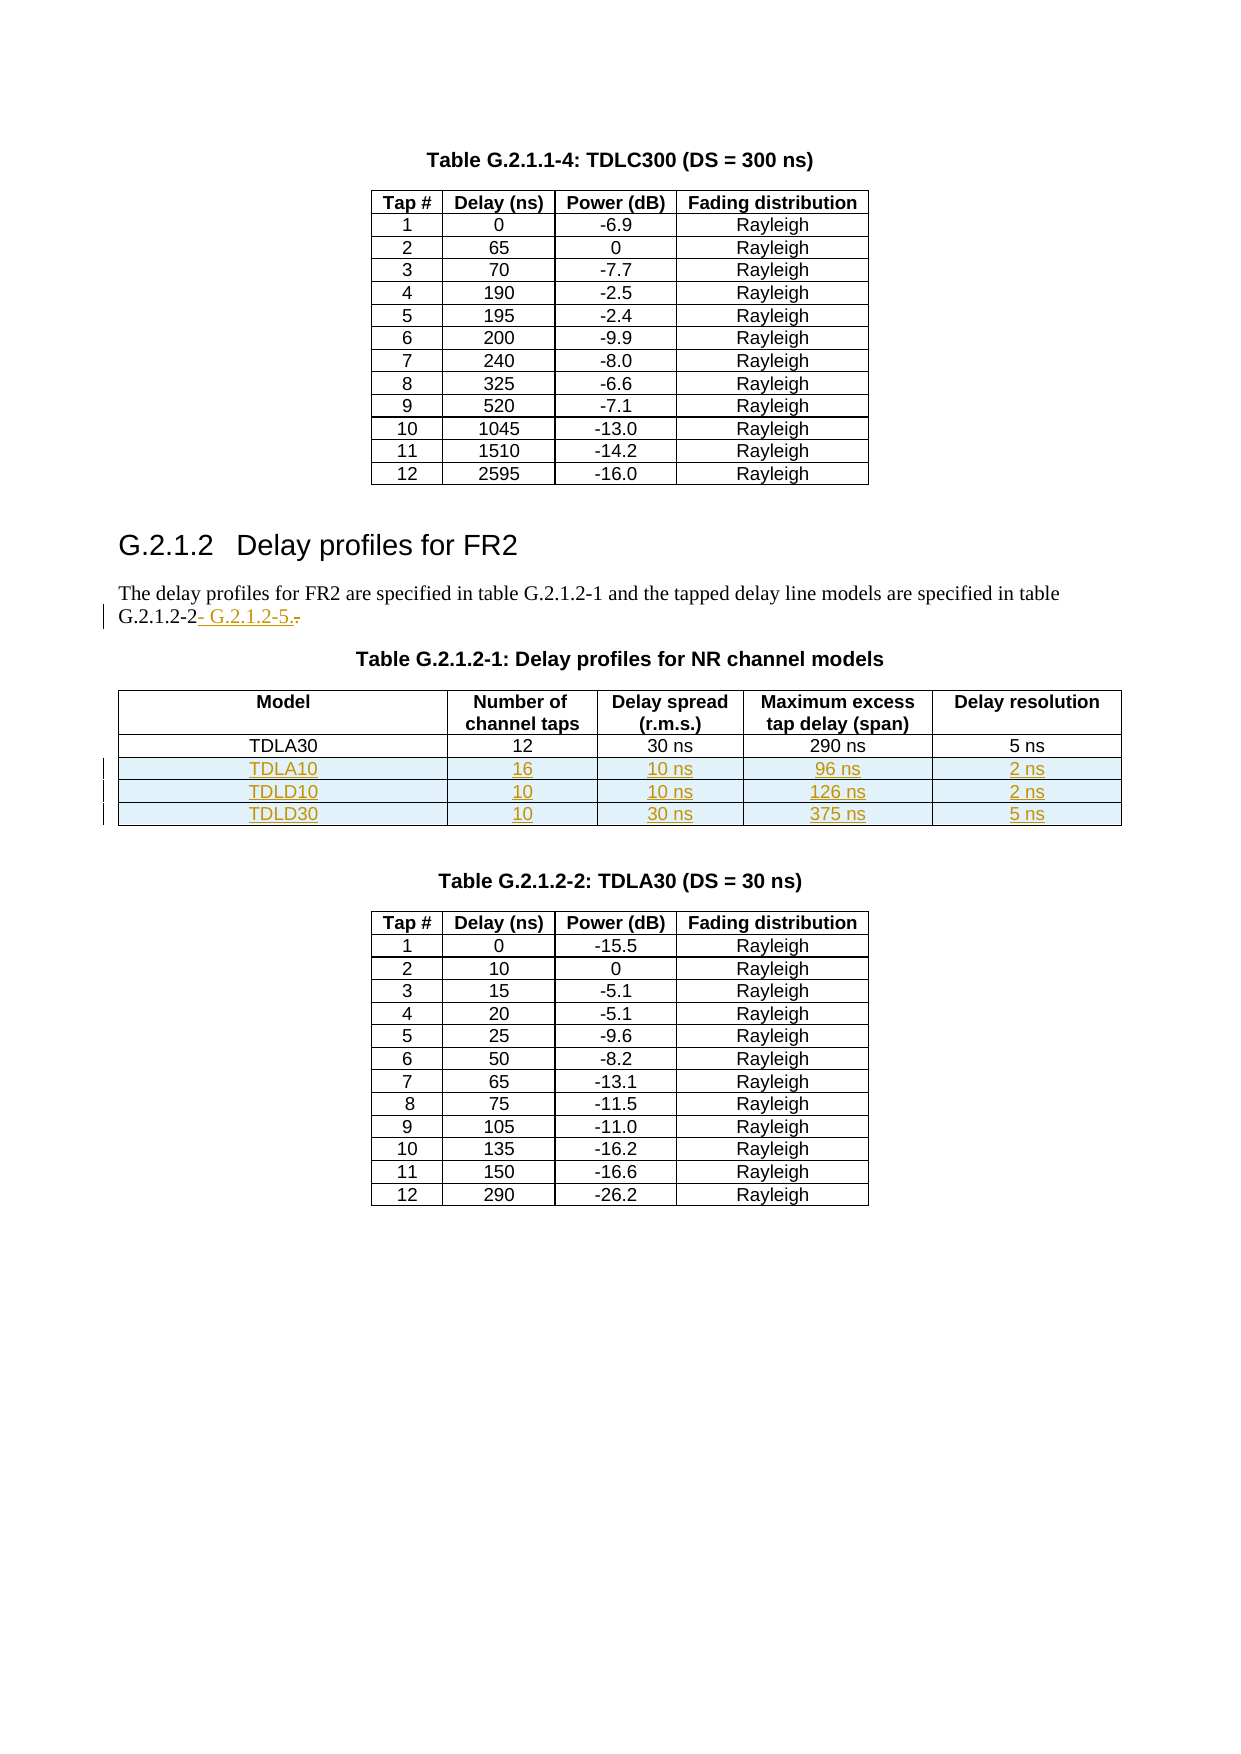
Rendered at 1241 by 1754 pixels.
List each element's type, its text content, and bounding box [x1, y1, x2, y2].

table_cell 2 [372, 958, 442, 979]
table_cell 15 [443, 980, 554, 1002]
table_cell -6.6 [556, 372, 676, 394]
table_cell 105 [443, 1116, 554, 1137]
table_cell 3 [372, 259, 442, 281]
table_cell 0 [443, 935, 554, 956]
table_cell -2.5 [556, 282, 676, 303]
subtitle G.2.1.2 Delay profiles for FR2 [118, 528, 1122, 562]
table_cell Rayleigh [677, 1025, 868, 1047]
table_cell Rayleigh [677, 214, 868, 236]
table_header Power (dB) [556, 912, 676, 934]
table_cell 5 [372, 305, 442, 326]
table_cell Rayleigh [677, 1116, 868, 1137]
table_cell -16.6 [556, 1161, 676, 1182]
table_cell 2 [372, 237, 442, 258]
table_cell -8.2 [556, 1048, 676, 1069]
table_cell 6 [372, 1048, 442, 1069]
table_cell Rayleigh [677, 935, 868, 956]
table_cell 65 [443, 237, 554, 258]
table_cell 10 [443, 958, 554, 979]
table_header Maximum excess tap delay (span) [744, 691, 932, 734]
table_cell 290 [443, 1184, 554, 1205]
table_cell Rayleigh [677, 259, 868, 281]
table_cell 6 [372, 327, 442, 349]
table_cell 30 ns [598, 735, 743, 757]
table_cell -7.1 [556, 395, 676, 416]
table_cell Rayleigh [677, 1184, 868, 1205]
table_cell 3 [372, 980, 442, 1002]
table_cell 10 [372, 1138, 442, 1160]
table_cell 2595 [443, 463, 554, 484]
table_header Power (dB) [556, 191, 676, 213]
table_cell 12 [448, 735, 597, 757]
table_cell Rayleigh [677, 350, 868, 371]
table_cell Rayleigh [677, 980, 868, 1002]
table_cell -9.6 [556, 1025, 676, 1047]
table_cell 0 [443, 214, 554, 236]
table_cell 25 [443, 1025, 554, 1047]
table_cell 20 [443, 1003, 554, 1024]
table_cell 11 [372, 1161, 442, 1182]
table_header Tap # [372, 912, 442, 934]
text Table G.2.1.1-4: TDLC300 (DS = 300 ns) [118, 148, 1122, 172]
table_cell 0 [556, 237, 676, 258]
table_cell 4 [372, 1003, 442, 1024]
table_cell Rayleigh [677, 958, 868, 979]
table_header Number of channel taps [448, 691, 597, 734]
table_cell 65 [443, 1070, 554, 1092]
table_cell Rayleigh [677, 1003, 868, 1024]
table_header Delay (ns) [443, 191, 554, 213]
table_cell 200 [443, 327, 554, 349]
table_cell 11 [372, 440, 442, 462]
table_cell 12 [372, 463, 442, 484]
table_cell 195 [443, 305, 554, 326]
table_cell 240 [443, 350, 554, 371]
table_cell Rayleigh [677, 395, 868, 416]
table_cell Rayleigh [677, 418, 868, 439]
table_cell Rayleigh [677, 282, 868, 303]
text The delay profiles for FR2 are specified in table G.2.1.2-1 and the tapped delay line models are specified in table G.2.1.2-2 [118, 580, 1122, 628]
table_cell 1 [372, 214, 442, 236]
table_cell 12 [372, 1184, 442, 1205]
table_cell Rayleigh [677, 440, 868, 462]
table_cell 7 [372, 350, 442, 371]
table_cell Rayleigh [677, 237, 868, 258]
table_cell -13.1 [556, 1070, 676, 1092]
table_cell -7.7 [556, 259, 676, 281]
table_cell 75 [443, 1093, 554, 1114]
table_cell -9.9 [556, 327, 676, 349]
table_cell Rayleigh [677, 372, 868, 394]
table_cell 135 [443, 1138, 554, 1160]
table_cell -14.2 [556, 440, 676, 462]
table_cell TDLA30 [119, 735, 447, 757]
table_header Tap # [372, 191, 442, 213]
table_cell 10 [372, 418, 442, 439]
table_cell -13.0 [556, 418, 676, 439]
table_cell 150 [443, 1161, 554, 1182]
table_header Fading distribution [677, 191, 868, 213]
table_cell 0 [556, 958, 676, 979]
table_cell 5 [372, 1025, 442, 1047]
table_cell -15.5 [556, 935, 676, 956]
text Table G.2.1.2-1: Delay profiles for NR channel models [118, 647, 1122, 671]
table_cell Rayleigh [677, 327, 868, 349]
table_cell Rayleigh [677, 463, 868, 484]
table_cell Rayleigh [677, 1161, 868, 1182]
table_cell Rayleigh [677, 305, 868, 326]
table_header Delay resolution [933, 691, 1121, 734]
table_cell -16.0 [556, 463, 676, 484]
table_cell 7 [372, 1070, 442, 1092]
table_cell 1510 [443, 440, 554, 462]
table_cell 5 ns [933, 735, 1121, 757]
table_cell -11.5 [556, 1093, 676, 1114]
table_header Delay spread (r.m.s.) [598, 691, 743, 734]
table_cell 9 [372, 395, 442, 416]
text Table G.2.1.2-2: TDLA30 (DS = 30 ns) [118, 868, 1122, 892]
table_cell -2.4 [556, 305, 676, 326]
table_cell 325 [443, 372, 554, 394]
table_cell -11.0 [556, 1116, 676, 1137]
table_cell -16.2 [556, 1138, 676, 1160]
table_header Model [119, 691, 447, 734]
table_cell -5.1 [556, 980, 676, 1002]
table_cell 520 [443, 395, 554, 416]
table_cell 50 [443, 1048, 554, 1069]
table_cell Rayleigh [677, 1070, 868, 1092]
table_cell 4 [372, 282, 442, 303]
table_cell Rayleigh [677, 1138, 868, 1160]
table_cell -6.9 [556, 214, 676, 236]
table_cell 290 ns [744, 735, 932, 757]
table_header Delay (ns) [443, 912, 554, 934]
table_cell 8 [372, 372, 442, 394]
table_cell 70 [443, 259, 554, 281]
table_cell 190 [443, 282, 554, 303]
table_cell -26.2 [556, 1184, 676, 1205]
table_cell -5.1 [556, 1003, 676, 1024]
table_cell 9 [372, 1116, 442, 1137]
table_cell Rayleigh [677, 1093, 868, 1114]
table_cell Rayleigh [677, 1048, 868, 1069]
table_cell 8 [372, 1093, 442, 1114]
table_cell 1 [372, 935, 442, 956]
table_header Fading distribution [677, 912, 868, 934]
table_cell -8.0 [556, 350, 676, 371]
table_cell 1045 [443, 418, 554, 439]
